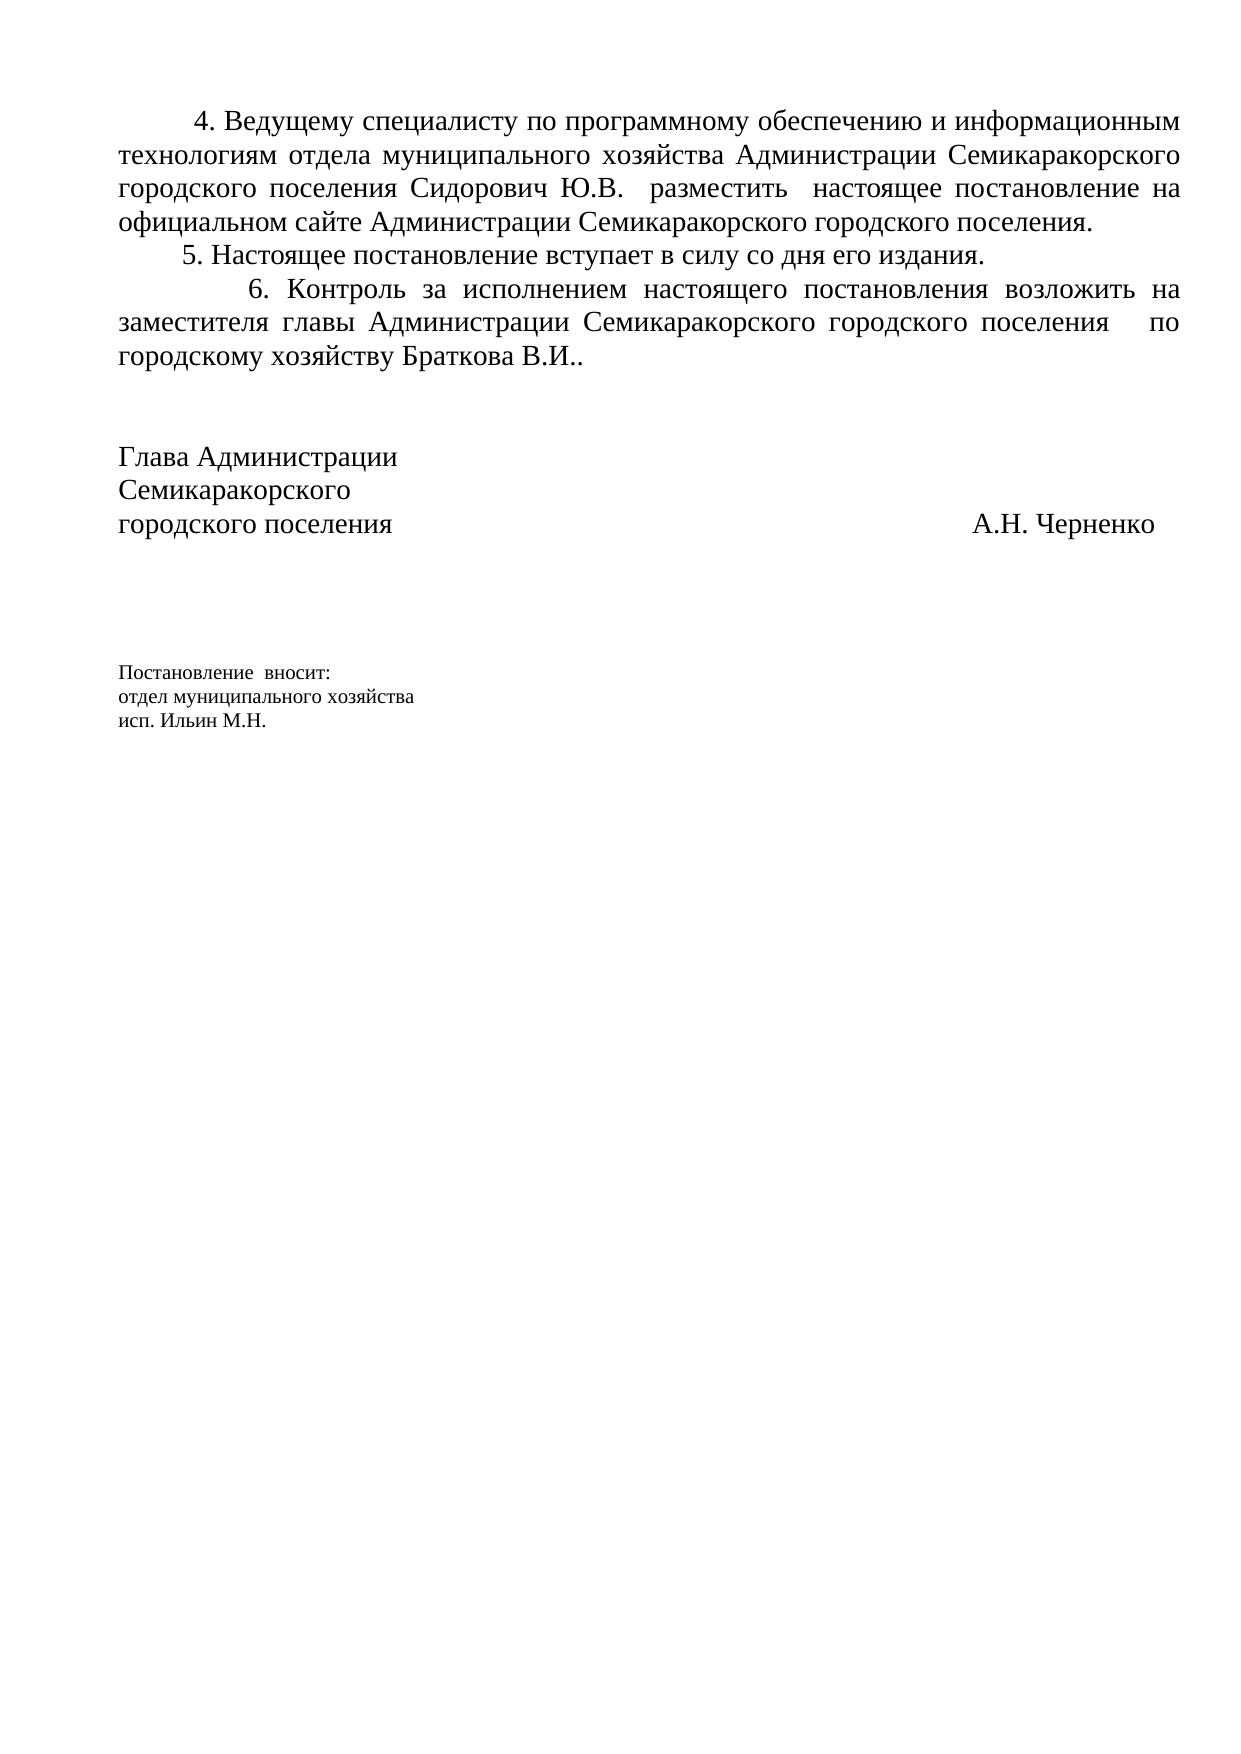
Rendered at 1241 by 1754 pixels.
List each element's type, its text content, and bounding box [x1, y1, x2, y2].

text 5. Настоящее постановление вступает в силу со дня его издания. [118, 237, 1181, 271]
text исп. Ильин М.Н. [118, 708, 1181, 732]
text 6. Контроль за исполнением настоящего постановления возложить на заместителя главы Администрации Семикаракорского городского поселения по городскому хозяйству Браткова В.И.. [118, 271, 1181, 372]
text Глава Администрации [118, 439, 1181, 472]
text городского поселения А.Н. Черненко [118, 506, 1181, 539]
text 4. Ведущему специалисту по программному обеспечению и информационным технологиям отдела муниципального хозяйства Администрации Семикаракорского городского поселения Сидорович Ю.В. разместить настоящее постановление на официальном сайте Администрации Семикаракорского городского поселения. [118, 103, 1181, 237]
text Семикаракорского [118, 472, 1181, 506]
text отдел муниципального хозяйства [118, 684, 1181, 708]
text Постановление вносит: [118, 659, 1181, 684]
